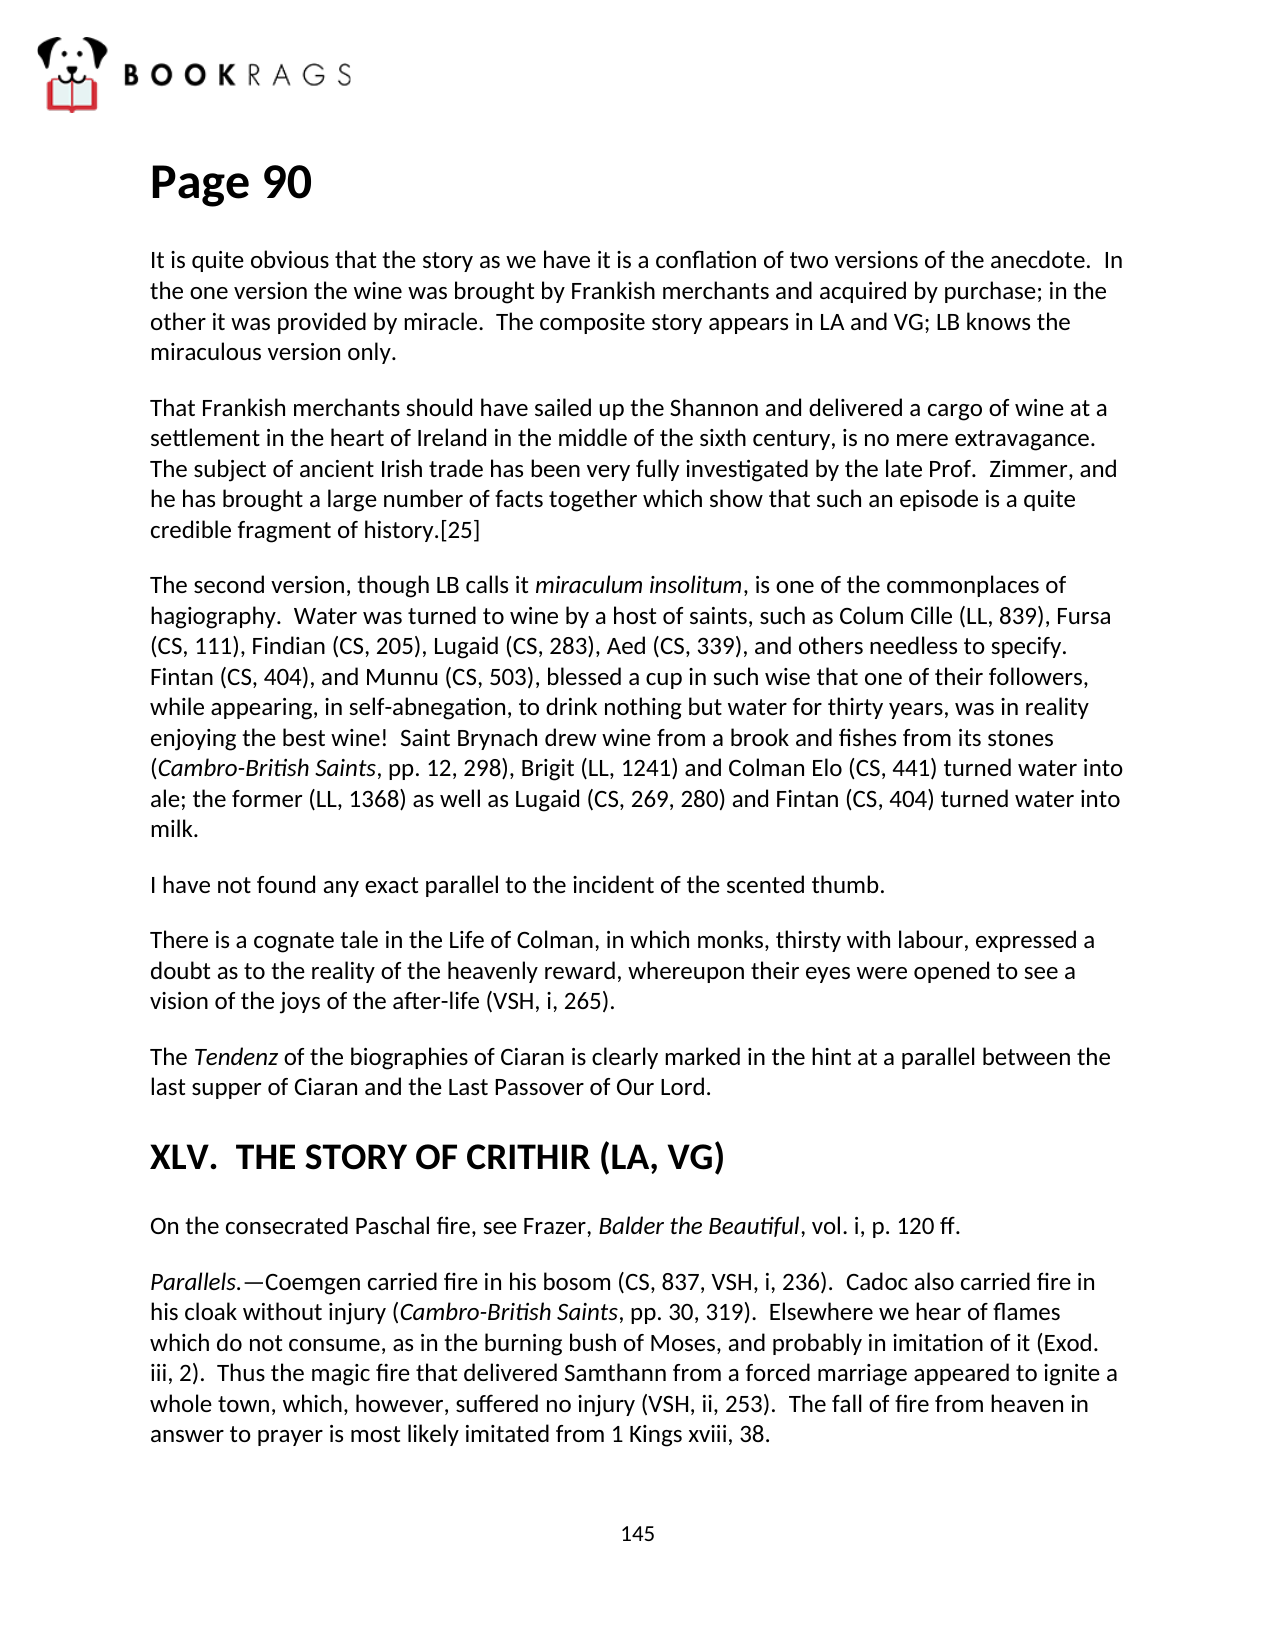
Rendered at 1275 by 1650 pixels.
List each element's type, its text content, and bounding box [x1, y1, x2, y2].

text There is a cognate tale in the Life of Colman, in which monks, thirsty with labour, expressed a doubt as to the reality of the heavenly reward, whereupon their eyes were opened to see a vision of the joys of the after-life (VSH, i, 265). [150, 924, 1125, 1016]
text It is quite obvious that the story as we have it is a conflation of two versions of the anecdote. In the one version the wine was brought by Frankish merchants and acquired by purchase; in the other it was provided by miracle. The composite story appears in LA and VG; LB knows the miraculous version only. [150, 244, 1125, 367]
text On the consecrated Paschal fire, see Frazer, Balder the Beautiful, vol. i, p. 120 ff. [150, 1210, 1125, 1241]
picture [37, 37, 351, 113]
text I have not found any exact parallel to the incident of the scented thumb. [150, 869, 1125, 899]
text Parallels.—­Coemgen carried fire in his bosom (CS, 837, VSH, i, 236). Cadoc also carried fire in his cloak without injury (Cambro-British Saints, pp. 30, 319). Elsewhere we hear of flames which do not consume, as in the burning bush of Moses, and probably in imitation of it (Exod. iii, 2). Thus the magic fire that delivered Samthann from a forced marriage appeared to ignite a whole town, which, however, suffered no injury (VSH, ii, 253). The fall of fire from heaven in answer to prayer is most likely imitated from 1 Kings xviii, 38. [150, 1266, 1125, 1449]
text XLV. THE STORY OF CRITHIR (LA, VG) [150, 1133, 1125, 1179]
text Page 90 [150, 150, 1125, 211]
text The second version, though LB calls it miraculum insolitum, is one of the commonplaces of hagiography. Water was turned to wine by a host of saints, such as Colum Cille (LL, 839), Fursa (CS, 111), Findian (CS, 205), Lugaid (CS, 283), Aed (CS, 339), and others needless to specify. Fintan (CS, 404), and Munnu (CS, 503), blessed a cup in such wise that one of their followers, while appearing, in self-abnegation, to drink nothing but water for thirty years, was in reality enjoying the best wine! Saint Brynach drew wine from a brook and fishes from its stones (Cambro-British Saints, pp. 12, 298), Brigit (LL, 1241) and Colman Elo (CS, 441) turned water into ale; the former (LL, 1368) as well as Lugaid (CS, 269, 280) and Fintan (CS, 404) turned water into milk. [150, 569, 1125, 844]
text The Tendenz of the biographies of Ciaran is clearly marked in the hint at a parallel between the last supper of Ciaran and the Last Passover of Our Lord. [150, 1041, 1125, 1102]
text That Frankish merchants should have sailed up the Shannon and delivered a cargo of wine at a settlement in the heart of Ireland in the middle of the sixth century, is no mere extravagance. The subject of ancient Irish trade has been very fully investigated by the late Prof. Zimmer, and he has brought a large number of facts together which show that such an episode is a quite credible fragment of history.[25] [150, 392, 1125, 544]
